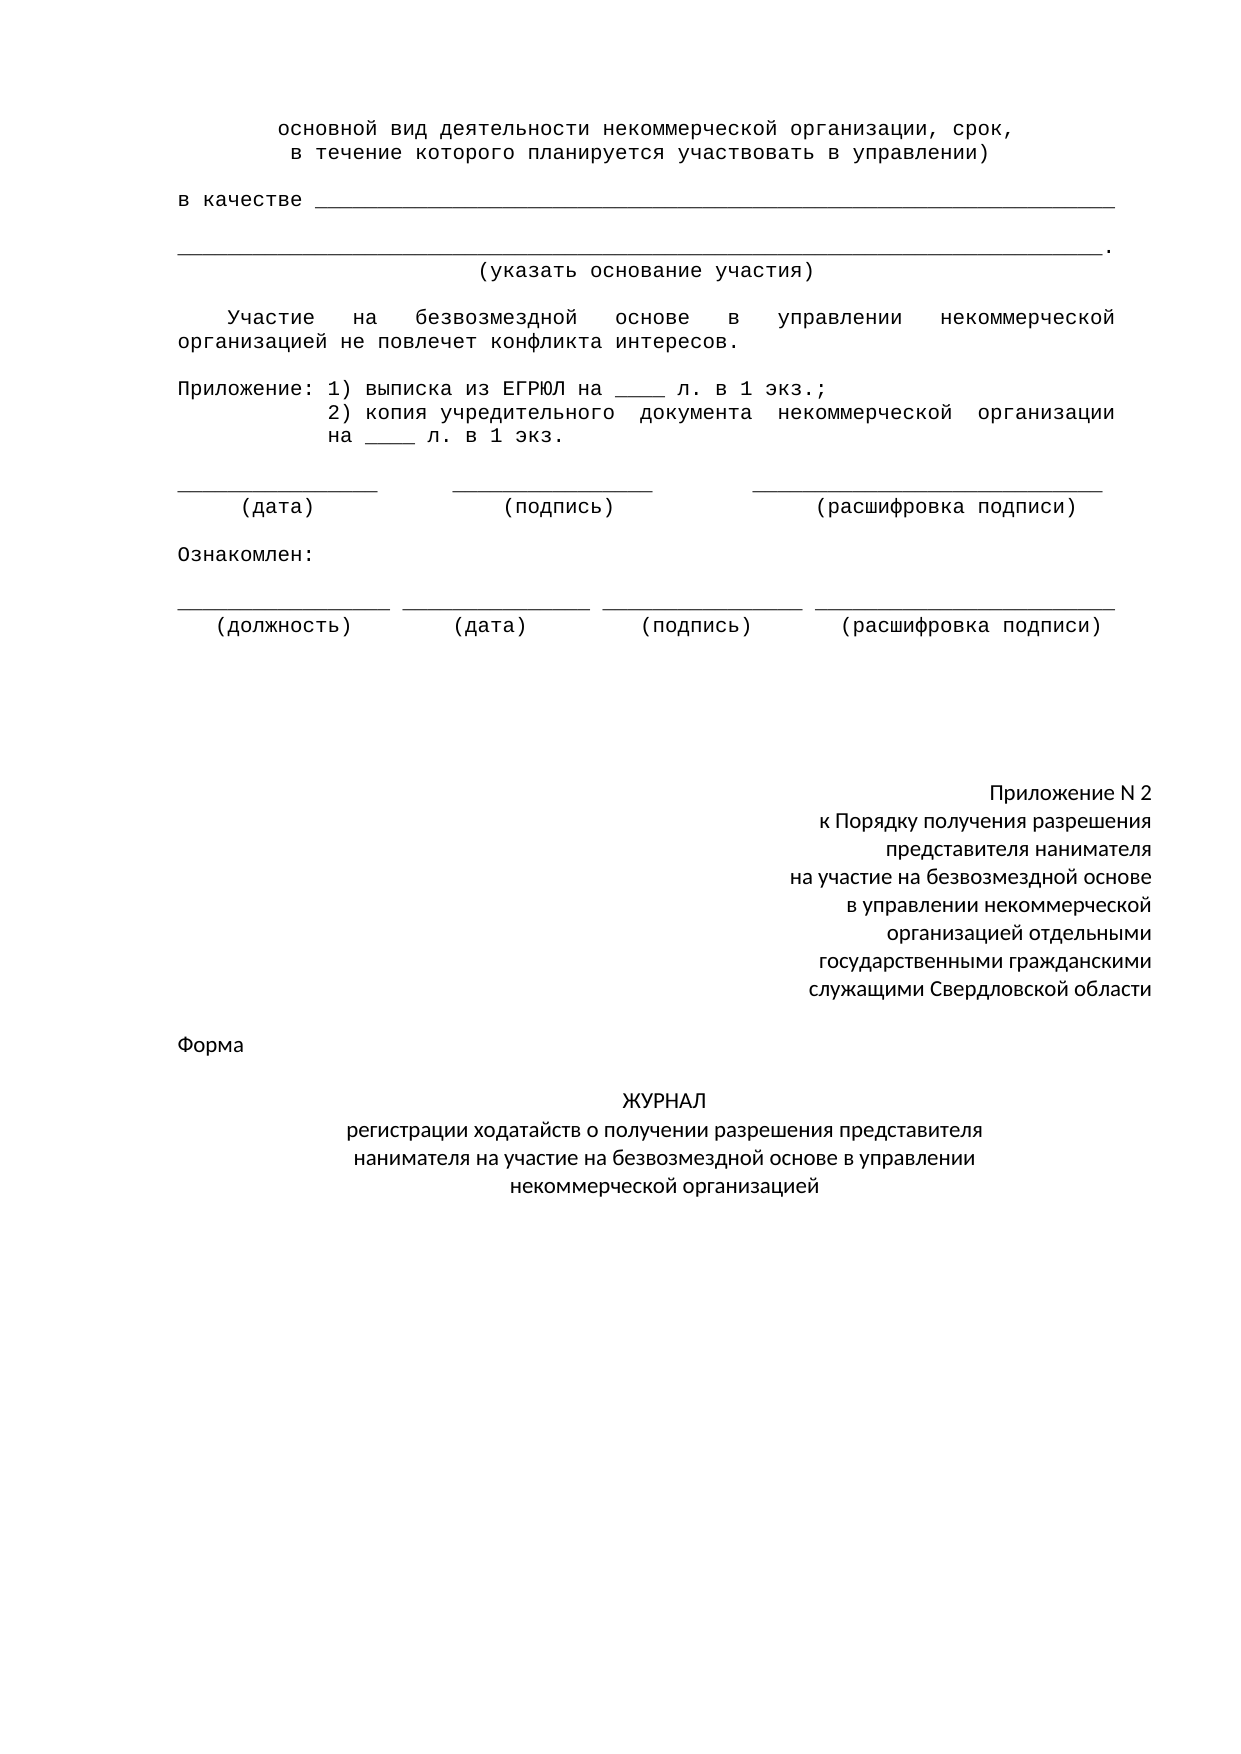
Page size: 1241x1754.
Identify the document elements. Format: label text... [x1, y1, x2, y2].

text __________________________________________________________________________. [177, 236, 1152, 260]
text государственными гражданскими [177, 947, 1152, 974]
text Приложение N 2 [177, 778, 1152, 806]
text организацией отдельными [177, 918, 1152, 947]
text организацией не повлечет конфликта интересов. [177, 331, 1152, 354]
text к Порядку получения разрешения [177, 806, 1152, 834]
text служащими Свердловской области [177, 974, 1152, 1003]
text основной вид деятельности некоммерческой организации, срок, [177, 118, 1152, 142]
text в течение которого планируется участвовать в управлении) [177, 142, 1152, 165]
text на участие на безвозмездной основе [177, 862, 1152, 891]
text Ознакомлен: [177, 544, 1152, 567]
text (должность) (дата) (подпись) (расшифровка подписи) [177, 615, 1152, 638]
text Форма [177, 1031, 1152, 1059]
text на ____ л. в 1 экз. [177, 426, 1152, 449]
text (указать основание участия) [177, 260, 1152, 284]
text в управлении некоммерческой [177, 891, 1152, 918]
text Приложение: 1) выписка из ЕГРЮЛ на ____ л. в 1 экз.; [177, 378, 1152, 402]
text нанимателя на участие на безвозмездной основе в управлении [177, 1143, 1152, 1171]
text некоммерческой организацией [177, 1171, 1152, 1199]
text 2) копия учредительного документа некоммерческой организации [177, 402, 1152, 426]
text регистрации ходатайств о получении разрешения представителя [177, 1115, 1152, 1143]
text представителя нанимателя [177, 834, 1152, 862]
text (дата) (подпись) (расшифровка подписи) [177, 496, 1152, 520]
text Участие на безвозмездной основе в управлении некоммерческой [177, 307, 1152, 331]
text в качестве ________________________________________________________________ [177, 189, 1152, 213]
text _________________ _______________ ________________ ________________________ [177, 591, 1152, 615]
text ЖУРНАЛ [177, 1087, 1152, 1115]
text ________________ ________________ ____________________________ [177, 473, 1152, 496]
